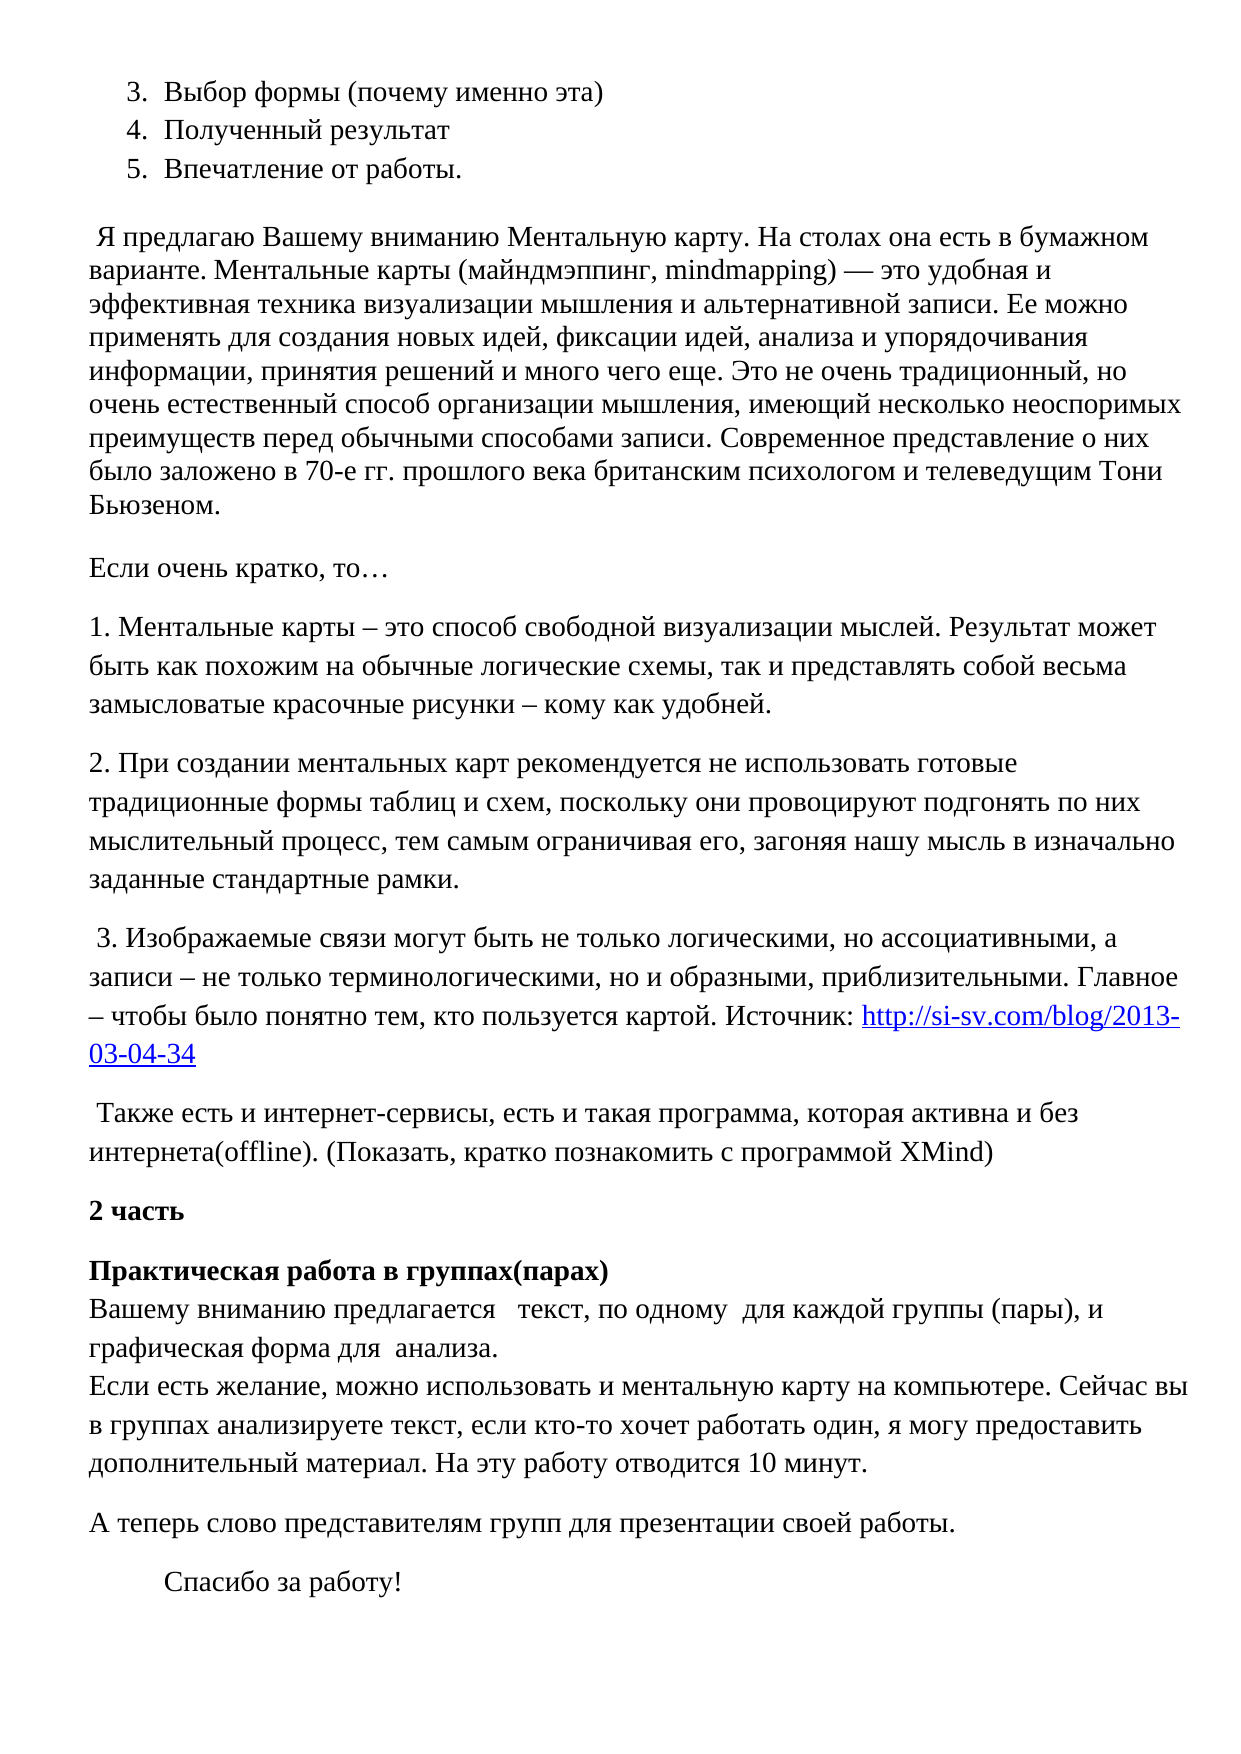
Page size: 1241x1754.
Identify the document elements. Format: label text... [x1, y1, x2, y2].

text Если очень кратко, то… [89, 550, 1196, 583]
text Вашему вниманию предлагается текст, по одному для каждой группы (пары), и графическая форма для анализа. [89, 1291, 1196, 1363]
text 1. Ментальные карты – это способ свободной визуализации мыслей. Результат может быть как похожим на обычные логические схемы, так и представлять собой весьма замысловатые красочные рисунки – кому как удобней. [89, 609, 1196, 720]
text Также есть и интернет-сервисы, есть и такая программа, которая активна и без интернета(offline). (Показать, кратко познакомить с программой XMind) [89, 1096, 1196, 1168]
text 3. Изображаемые связи могут быть не только логическими, но ассоциативными, а записи – не только терминологическими, но и образными, приблизительными. Главное – чтобы было понятно тем, кто пользуется картой. Источник: http://si-sv.com/blog/2013-03-04-34 [89, 921, 1196, 1070]
list Полученный результат [126, 112, 1196, 146]
list Впечатление от работы. [126, 151, 1196, 184]
text 2. При создании ментальных карт рекомендуется не использовать готовые традиционные формы таблиц и схем, поскольку они провоцируют подгонять по них мыслительный процесс, тем самым ограничивая его, загоняя нашу мысль в изначально заданные стандартные рамки. [89, 746, 1196, 895]
text А теперь слово представителям групп для презентации своей работы. [89, 1505, 1196, 1538]
text Если есть желание, можно использовать и ментальную карту на компьютере. Сейчас вы в группах анализируете текст, если кто-то хочет работать один, я могу предоставить дополнительный материал. На эту работу отводится 10 минут. [89, 1368, 1196, 1479]
list Спасибо за работу! [164, 1564, 1196, 1598]
list Выбор формы (почему именно эта) [126, 74, 1196, 107]
text 2 часть [89, 1193, 1196, 1227]
text Я предлагаю Вашему вниманию Ментальную карту. На столах она есть в бумажном варианте. Ментальные карты (майндмэппинг, mindmapping) — это удобная и эффективная техника визуализации мышления и альтернативной записи. Ее можно применять для создания новых идей, фиксации идей, анализа и упорядочивания информации, принятия решений и много чего еще. Это не очень традиционный, но очень естественный способ организации мышления, имеющий несколько неоспоримых преимуществ перед обычными способами записи. Современное представление о них было заложено в 70-е гг. прошлого века британским психологом и телеведущим Тони Бьюзеном. [89, 219, 1196, 521]
text Практическая работа в группах(парах) [89, 1253, 1196, 1286]
